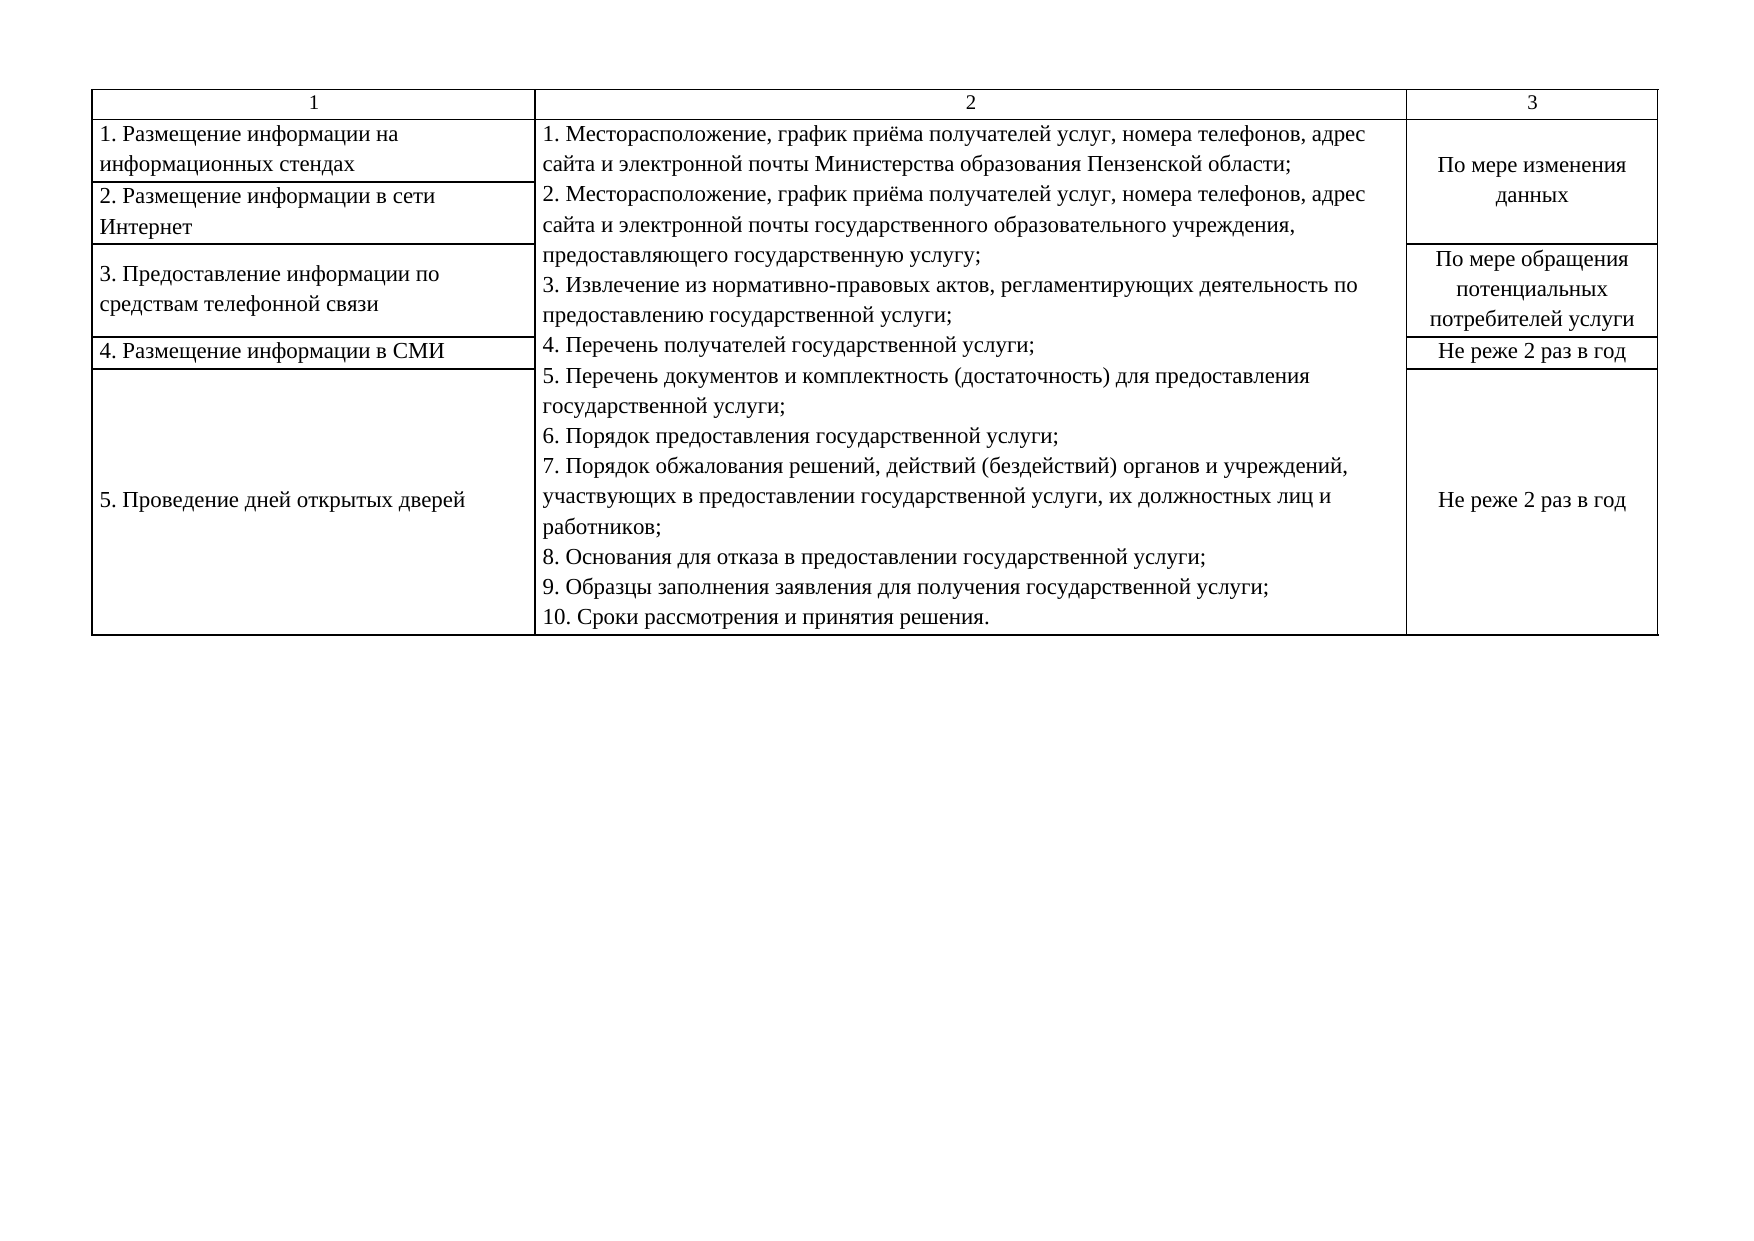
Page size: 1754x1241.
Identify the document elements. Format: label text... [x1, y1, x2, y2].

table_cell 2. Размещение информации в сети Интернет [93, 183, 534, 243]
table_cell 5. Проведение дней открытых дверей [93, 370, 534, 634]
table_cell По мере обращения потенциальных потребителей услуги [1407, 245, 1657, 336]
table_cell 1 [93, 90, 534, 118]
table_cell Не реже 2 раз в год [1407, 338, 1657, 368]
table_cell Не реже 2 раз в год [1407, 370, 1657, 634]
table_cell 1. Размещение информации на информационных стендах [93, 120, 534, 181]
table_cell 3 [1407, 90, 1657, 118]
table_cell 1. Месторасположение, график приёма получателей услуг, номера телефонов, адрес сайта и электронной почты Министерства образования Пензенской области; 2. Месторасположение, график приёма получателей услуг, номера телефонов, адрес сайта и электронной почты государственного образовательного учреждения, предоставляющего государственную услугу; 3. Извлечение из нормативно-правовых актов, регламентирующих деятельность по предоставлению государственной услуги; 4. Перечень получателей государственной услуги; 5. Перечень документов и комплектность (достаточность) для предоставления государственной услуги; 6. Порядок предоставления государственной услуги; 7. Порядок обжалования решений, действий (бездействий) органов и учреждений, участвующих в предоставлении государственной услуги, их должностных лиц и работников; 8. Основания для отказа в предоставлении государственной услуги; 9. Образцы заполнения заявления для получения государственной услуги; 10. Сроки рассмотрения и принятия решения. [536, 120, 1406, 634]
table_cell 4. Размещение информации в СМИ [93, 338, 534, 368]
table_cell 3. Предоставление информации по средствам телефонной связи [93, 245, 534, 336]
table_cell По мере изменения данных [1407, 120, 1657, 243]
table_cell 2 [536, 90, 1406, 118]
